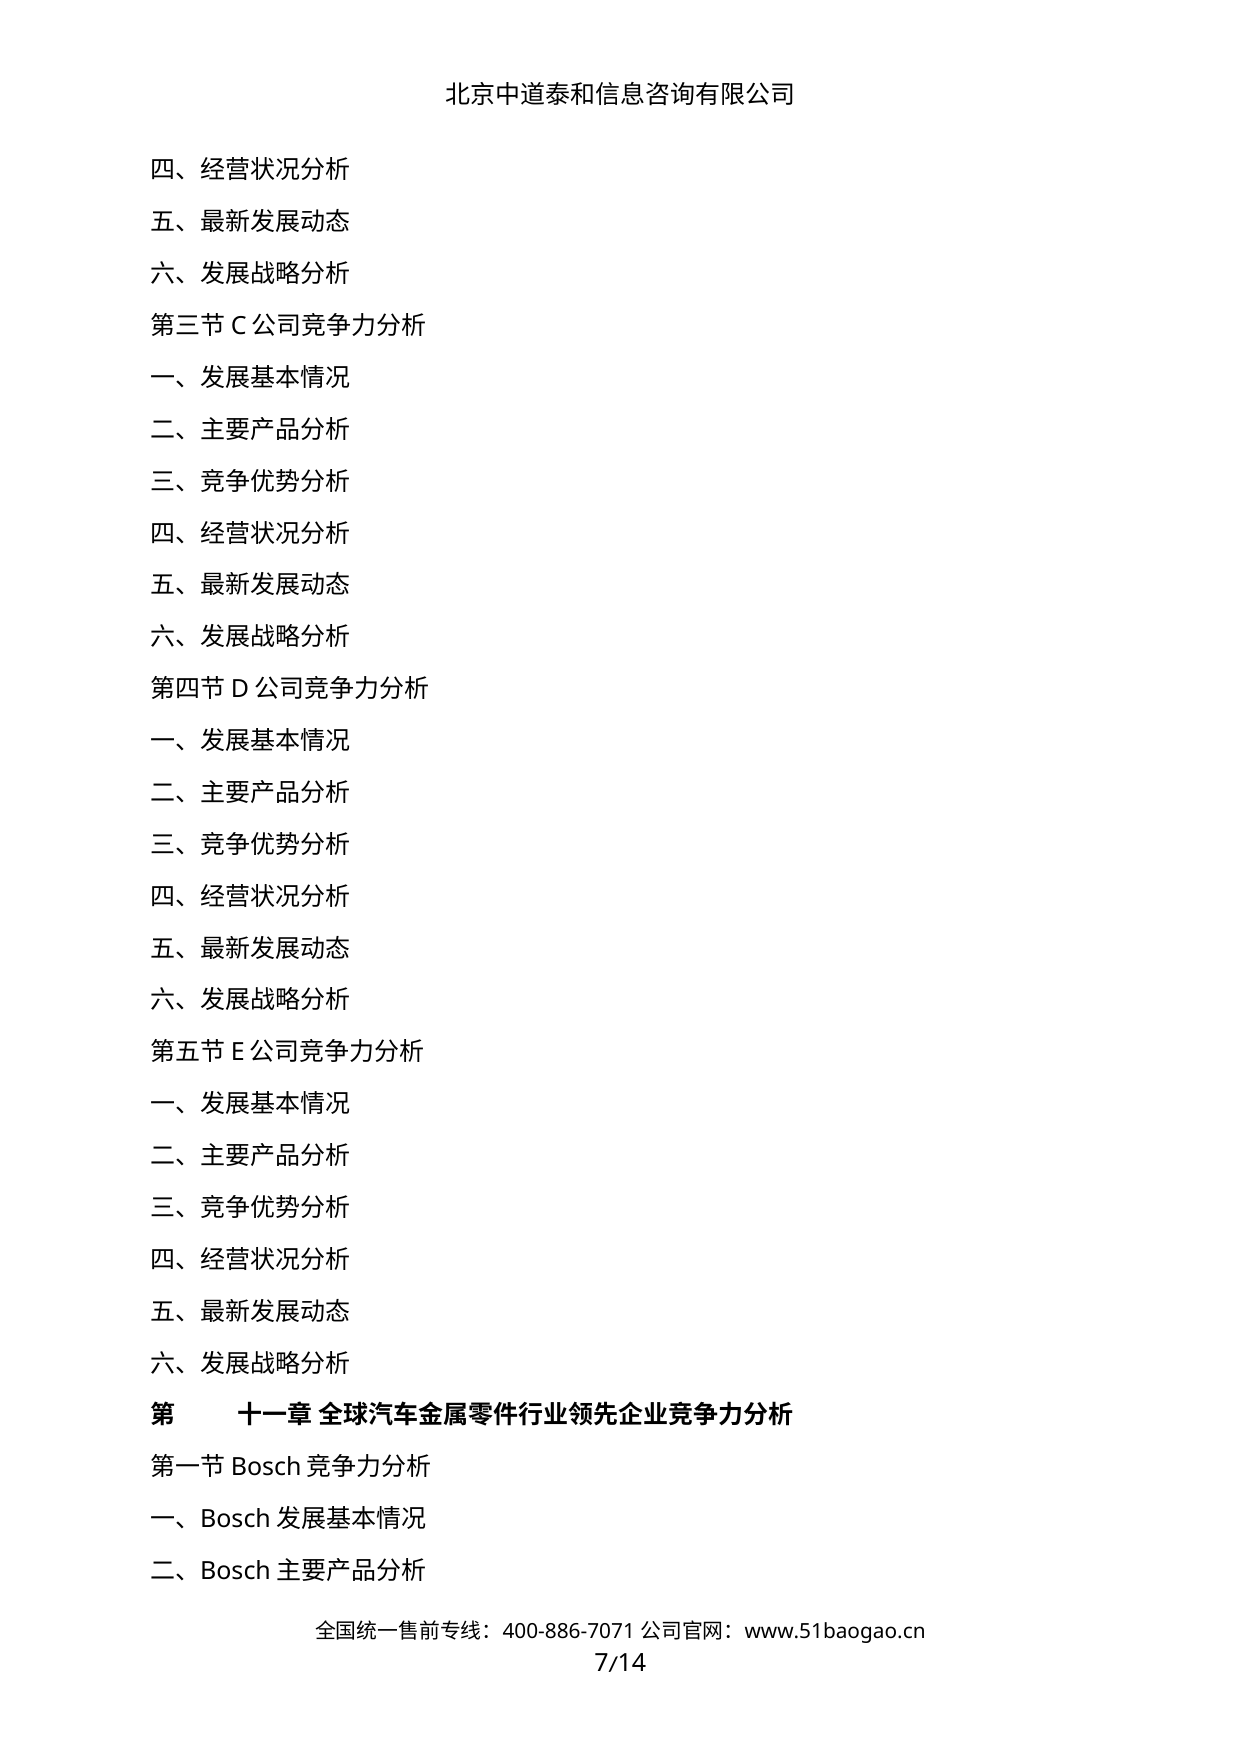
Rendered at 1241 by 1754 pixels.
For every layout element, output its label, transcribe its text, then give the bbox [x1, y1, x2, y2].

text 第 十一章 全球汽车金属零件行业领先企业竞争力分析 [150, 1395, 1090, 1431]
text 四、经营状况分析 [150, 150, 1090, 186]
text 二、主要产品分析 [150, 409, 1090, 446]
text 三、竞争优势分析 [150, 824, 1090, 861]
text 五、最新发展动态 [150, 565, 1090, 601]
text 第一节 Bosch竞争力分析 [150, 1447, 1090, 1483]
text 六、发展战略分析 [150, 1343, 1090, 1379]
text 六、发展战略分析 [150, 980, 1090, 1016]
text 二、Bosch主要产品分析 [150, 1551, 1090, 1587]
text 第五节 E公司竞争力分析 [150, 1032, 1090, 1068]
text 第三节 C公司竞争力分析 [150, 306, 1090, 342]
text 二、主要产品分析 [150, 772, 1090, 809]
text 一、Bosch发展基本情况 [150, 1499, 1090, 1535]
text 四、经营状况分析 [150, 1239, 1090, 1276]
text 一、发展基本情况 [150, 721, 1090, 757]
text 四、经营状况分析 [150, 876, 1090, 912]
text 一、发展基本情况 [150, 1084, 1090, 1120]
text 三、竞争优势分析 [150, 461, 1090, 497]
text 二、主要产品分析 [150, 1136, 1090, 1172]
text 六、发展战略分析 [150, 254, 1090, 290]
text 一、发展基本情况 [150, 357, 1090, 394]
text 第四节 D公司竞争力分析 [150, 669, 1090, 705]
text 四、经营状况分析 [150, 513, 1090, 549]
text 五、最新发展动态 [150, 1291, 1090, 1327]
text 三、竞争优势分析 [150, 1187, 1090, 1224]
text 六、发展战略分析 [150, 617, 1090, 653]
text 五、最新发展动态 [150, 202, 1090, 238]
text 五、最新发展动态 [150, 928, 1090, 964]
